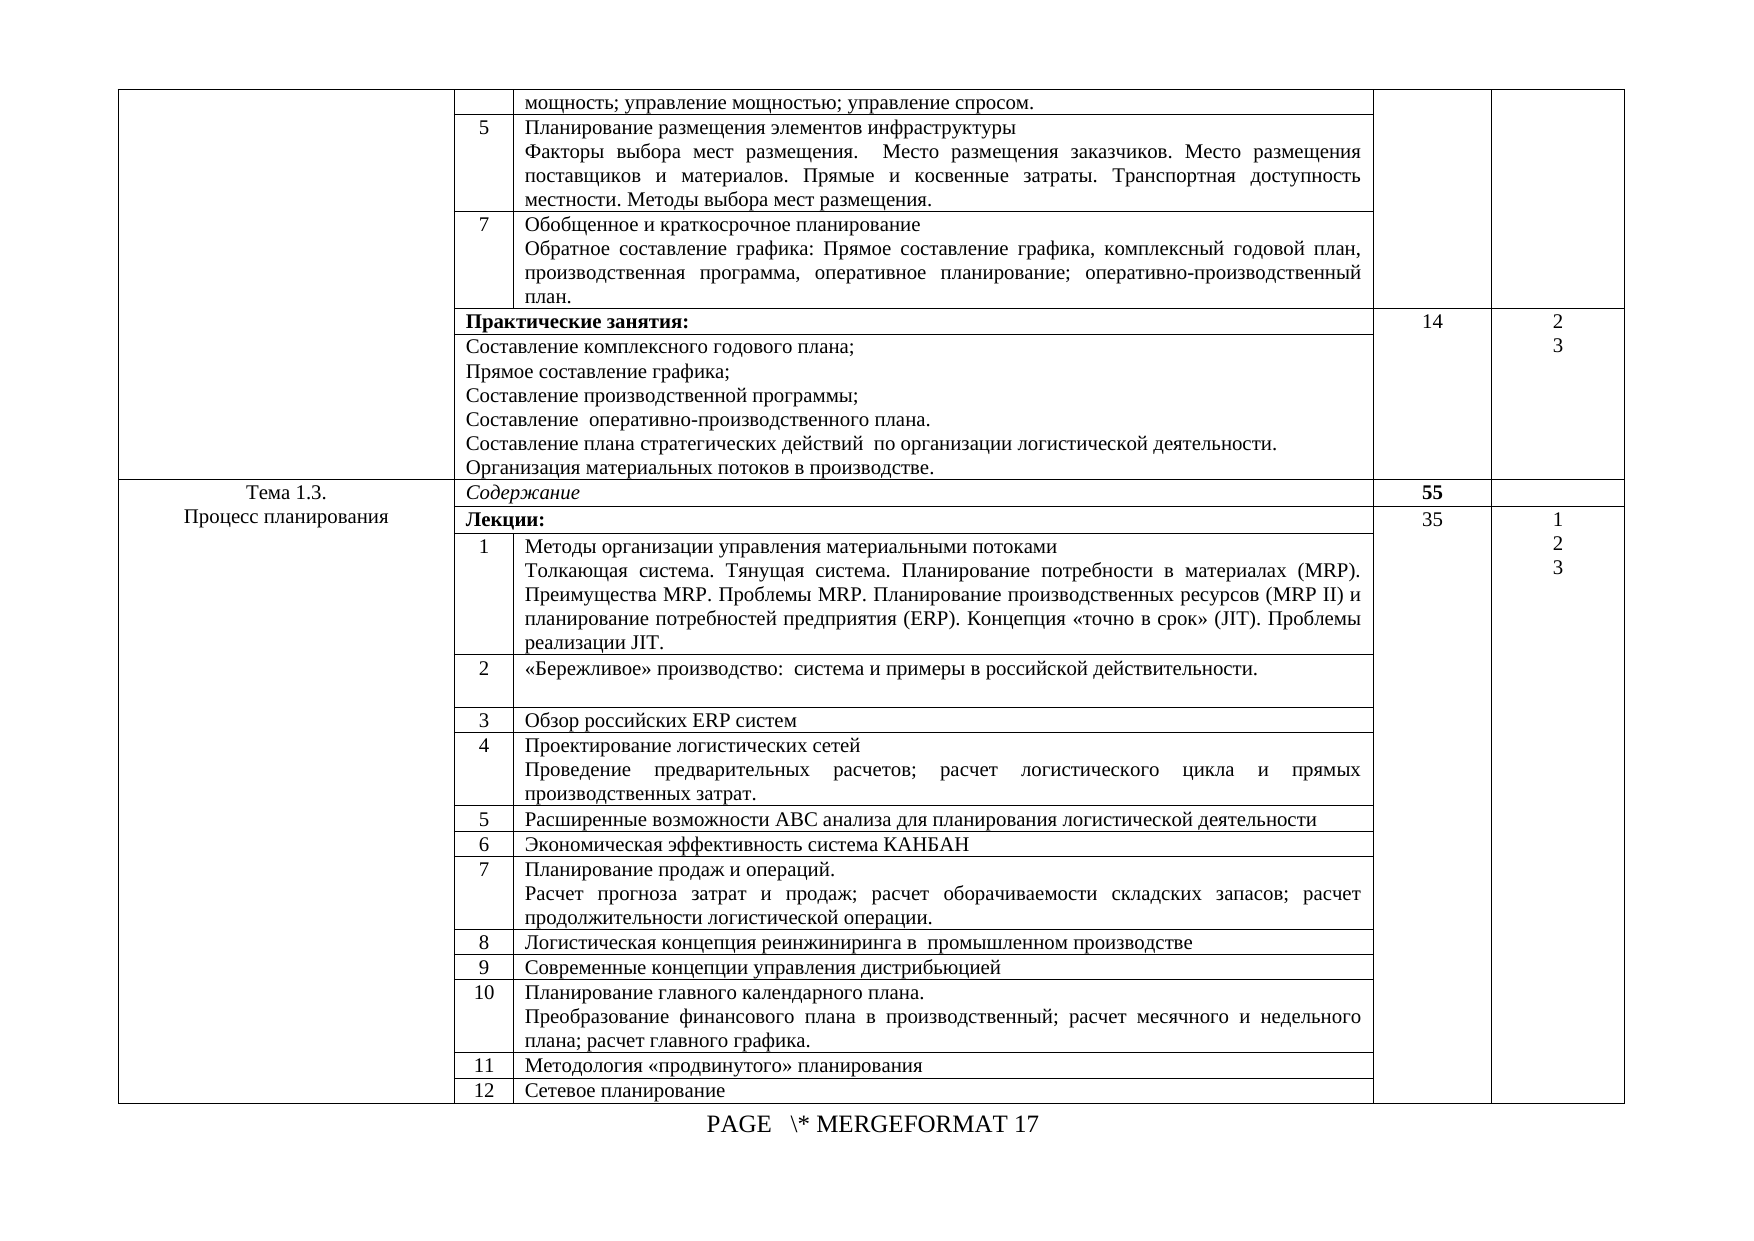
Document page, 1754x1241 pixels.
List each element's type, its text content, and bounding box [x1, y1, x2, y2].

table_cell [514, 1079, 1373, 1102]
table_cell Планирование размещения элементов инфраструктуры Факторы выбора мест размещения. Место размещения заказчиков. Место размещения поставщиков и материалов. Прямые и косвенные затраты. Транспортная доступность местности. Методы выбора мест размещения. [514, 115, 1373, 211]
table_cell 55 [1374, 480, 1491, 506]
table_cell 7 [455, 212, 513, 308]
table_cell 9 [455, 955, 513, 979]
table_cell Тема 1.3. Процесс планирования [119, 480, 454, 1102]
table_cell 2 3 [1492, 309, 1624, 479]
table_cell Практические занятия: [455, 309, 1373, 333]
table_cell 7 [455, 857, 513, 929]
table_cell Современные концепции управления дистрибьюцией [514, 955, 1373, 979]
table_cell Экономическая эффективность система КАНБАН [514, 832, 1373, 856]
table_cell 1 2 3 [1492, 507, 1624, 1102]
table_cell 4 [455, 733, 513, 805]
table_cell 1 [455, 534, 513, 654]
table_cell Расширенные возможности АВС анализа для планирования логистической деятельности [514, 806, 1373, 831]
table_cell Логистическая концепция реинжиниринга в промышленном производстве [514, 930, 1373, 954]
table_cell Методология «продвинутого» планирования [514, 1053, 1373, 1077]
table_cell 4 [455, 90, 513, 114]
table_cell 6 [455, 832, 513, 856]
table_cell «Бережливое» производство: система и примеры в российской действительности. [514, 655, 1373, 707]
table_cell Планирование главного календарного плана. Преобразование финансового плана в производственный; расчет месячного и недельного плана; расчет главного графика. [514, 980, 1373, 1052]
table_cell 5 [455, 115, 513, 211]
table_cell 8 [455, 930, 513, 954]
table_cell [514, 90, 1373, 114]
table_cell Обобщенное и краткосрочное планирование Обратное составление графика: Прямое составление графика, комплексный годовой план, производственная программа, оперативное планирование; оперативно-производственный план. [514, 212, 1373, 308]
table_cell 14 [1374, 309, 1491, 479]
table_cell 5 [455, 806, 513, 831]
table_cell 10 [455, 980, 513, 1052]
table_cell 12 [455, 1079, 513, 1102]
table_cell 35 [1374, 507, 1491, 1102]
table_cell Планирование продаж и операций. Расчет прогноза затрат и продаж; расчет оборачиваемости складских запасов; расчет продолжительности логистической операции. [514, 857, 1373, 929]
table_cell Составление комплексного годового плана; Прямое составление графика; Составление производственной программы; Составление оперативно-производственного плана. Составление плана стратегических действий по организации логистической деятельности. Организация материальных потоков в производстве. [455, 335, 1373, 479]
table_cell 3 [455, 708, 513, 732]
table_cell Содержание [455, 480, 1373, 506]
table_cell Обзор российских ERP систем [514, 708, 1373, 732]
table_cell Лекции: [455, 507, 1373, 533]
table_cell 2 [455, 655, 513, 707]
table_cell Методы организации управления материальными потоками Толкающая система. Тянущая система. Планирование потребности в материалах (MRP). Преимущества MRP. Проблемы MRP. Планирование производственных ресурсов (MRP II) и планирование потребностей предприятия (ERP). Концепция «точно в срок» (JIT). Проблемы реализации JIT. [514, 534, 1373, 654]
table_cell 11 [455, 1053, 513, 1077]
table_cell Проектирование логистических сетей Проведение предварительных расчетов; расчет логистического цикла и прямых производственных затрат. [514, 733, 1373, 805]
table_cell [1492, 480, 1624, 506]
